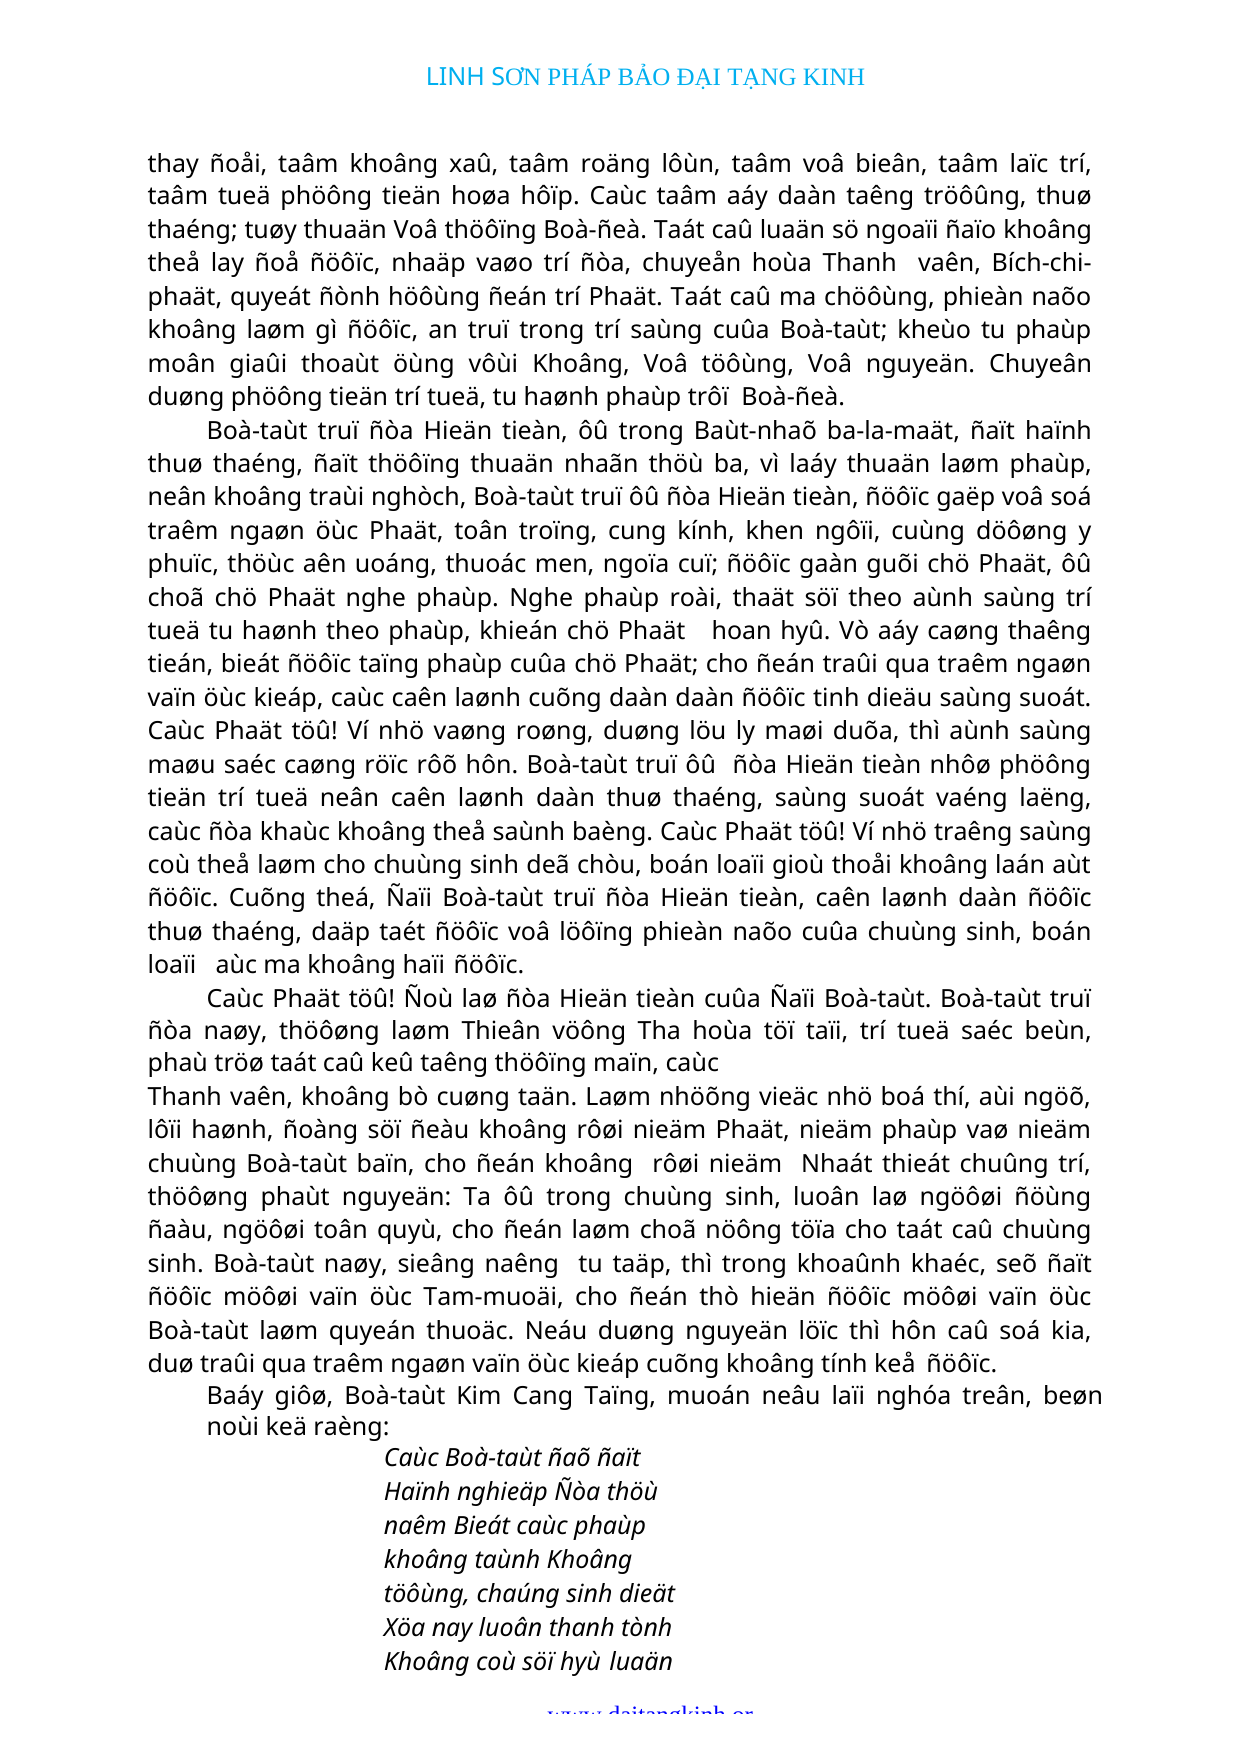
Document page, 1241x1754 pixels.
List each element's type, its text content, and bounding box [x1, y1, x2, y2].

text Boà-taùt truï ñòa Hieän tieàn, ôû trong Baùt-nhaõ ba-la-maät, ñaït haïnh thuø thaéng, ñaït thöôïng thuaän nhaãn thöù ba, vì laáy thuaän laøm phaùp, neân khoâng traùi nghòch, Boà-taùt truï ôû ñòa Hieän tieàn, ñöôïc gaëp voâ soá traêm ngaøn öùc Phaät, toân troïng, cung kính, khen ngôïi, cuùng döôøng y phuïc, thöùc aên uoáng, thuoác men, ngoïa cuï; ñöôïc gaàn guõi chö Phaät, ôû choã chö Phaät nghe phaùp. Nghe phaùp roài, thaät söï theo aùnh saùng trí tueä tu haønh theo phaùp, khieán chö Phaät hoan hyû. Vò aáy caøng thaêng tieán, bieát ñöôïc taïng phaùp cuûa chö Phaät; cho ñeán traûi qua traêm ngaøn vaïn öùc kieáp, caùc caên laønh cuõng daàn daàn ñöôïc tinh dieäu saùng suoát. Caùc Phaät töû! Ví nhö vaøng roøng, duøng löu ly maøi duõa, thì aùnh saùng maøu saéc caøng röïc rôõ hôn. Boà-taùt truï ôû ñòa Hieän tieàn nhôø phöông tieän trí tueä neân caên laønh daàn thuø thaéng, saùng suoát vaéng laëng, caùc ñòa khaùc khoâng theå saùnh baèng. Caùc Phaät töû! Ví nhö traêng saùng coù theå laøm cho chuùng sinh deã chòu, boán loaïi gioù thoåi khoâng laán aùt ñöôïc. Cuõng theá, Ñaïi Boà-taùt truï ñòa Hieän tieàn, caên laønh daàn ñöôïc thuø thaéng, daäp taét ñöôïc voâ löôïng phieàn naõo cuûa chuùng sinh, boán loaïi aùc ma khoâng haïi ñöôïc. [147, 413, 1093, 981]
text Caùc Phaät töû! Ñoù laø ñòa Hieän tieàn cuûa Ñaïi Boà-taùt. Boà-taùt truï ñòa naøy, thöôøng laøm Thieân vöông Tha hoùa töï taïi, trí tueä saéc beùn, phaù tröø taát caû keû taêng thöôïng maïn, caùc [147, 981, 1093, 1079]
text Thanh vaên, khoâng bò cuøng taän. Laøm nhöõng vieäc nhö boá thí, aùi ngöõ, lôïi haønh, ñoàng söï ñeàu khoâng rôøi nieäm Phaät, nieäm phaùp vaø nieäm chuùng Boà-taùt baïn, cho ñeán khoâng rôøi nieäm Nhaát thieát chuûng trí, thöôøng phaùt nguyeän: Ta ôû trong chuùng sinh, luoân laø ngöôøi ñöùng ñaàu, ngöôøi toân quyù, cho ñeán laøm choã nöông töïa cho taát caû chuùng sinh. Boà-taùt naøy, sieâng naêng tu taäp, thì trong khoaûnh khaéc, seõ ñaït ñöôïc möôøi vaïn öùc Tam-muoäi, cho ñeán thò hieän ñöôïc möôøi vaïn öùc Boà-taùt laøm quyeán thuoäc. Neáu duøng nguyeän löïc thì hôn caû soá kia, duø traûi qua traêm ngaøn vaïn öùc kieáp cuõng khoâng tính keå ñöôïc. [147, 1079, 1093, 1380]
text Caùc Boà-taùt ñaõ ñaït [384, 1442, 1105, 1473]
text thay ñoåi, taâm khoâng xaû, taâm roäng lôùn, taâm voâ bieân, taâm laïc trí, taâm tueä phöông tieän hoøa hôïp. Caùc taâm aáy daàn taêng tröôûng, thuø thaéng; tuøy thuaän Voâ thöôïng Boà-ñeà. Taát caû luaän sö ngoaïi ñaïo khoâng theå lay ñoå ñöôïc, nhaäp vaøo trí ñòa, chuyeån hoùa Thanh vaên, Bích-chi- phaät, quyeát ñònh höôùng ñeán trí Phaät. Taát caû ma chöôùng, phieàn naõo khoâng laøm gì ñöôïc, an truï trong trí saùng cuûa Boà-taùt; kheùo tu phaùp moân giaûi thoaùt öùng vôùi Khoâng, Voâ töôùng, Voâ nguyeän. Chuyeân duøng phöông tieän trí tueä, tu haønh phaùp trôï Boà-ñeà. [147, 145, 1093, 413]
text Baáy giôø, Boà-taùt Kim Cang Taïng, muoán neâu laïi nghóa treân, beøn noùi keä raèng: [206, 1380, 1105, 1442]
text Haïnh nghieäp Ñòa thöù naêm Bieát caùc phaùp khoâng taùnh Khoâng töôùng, chaúng sinh dieät Xöa nay luoân thanh tònh Khoâng coù söï hyù luaän [384, 1473, 692, 1678]
